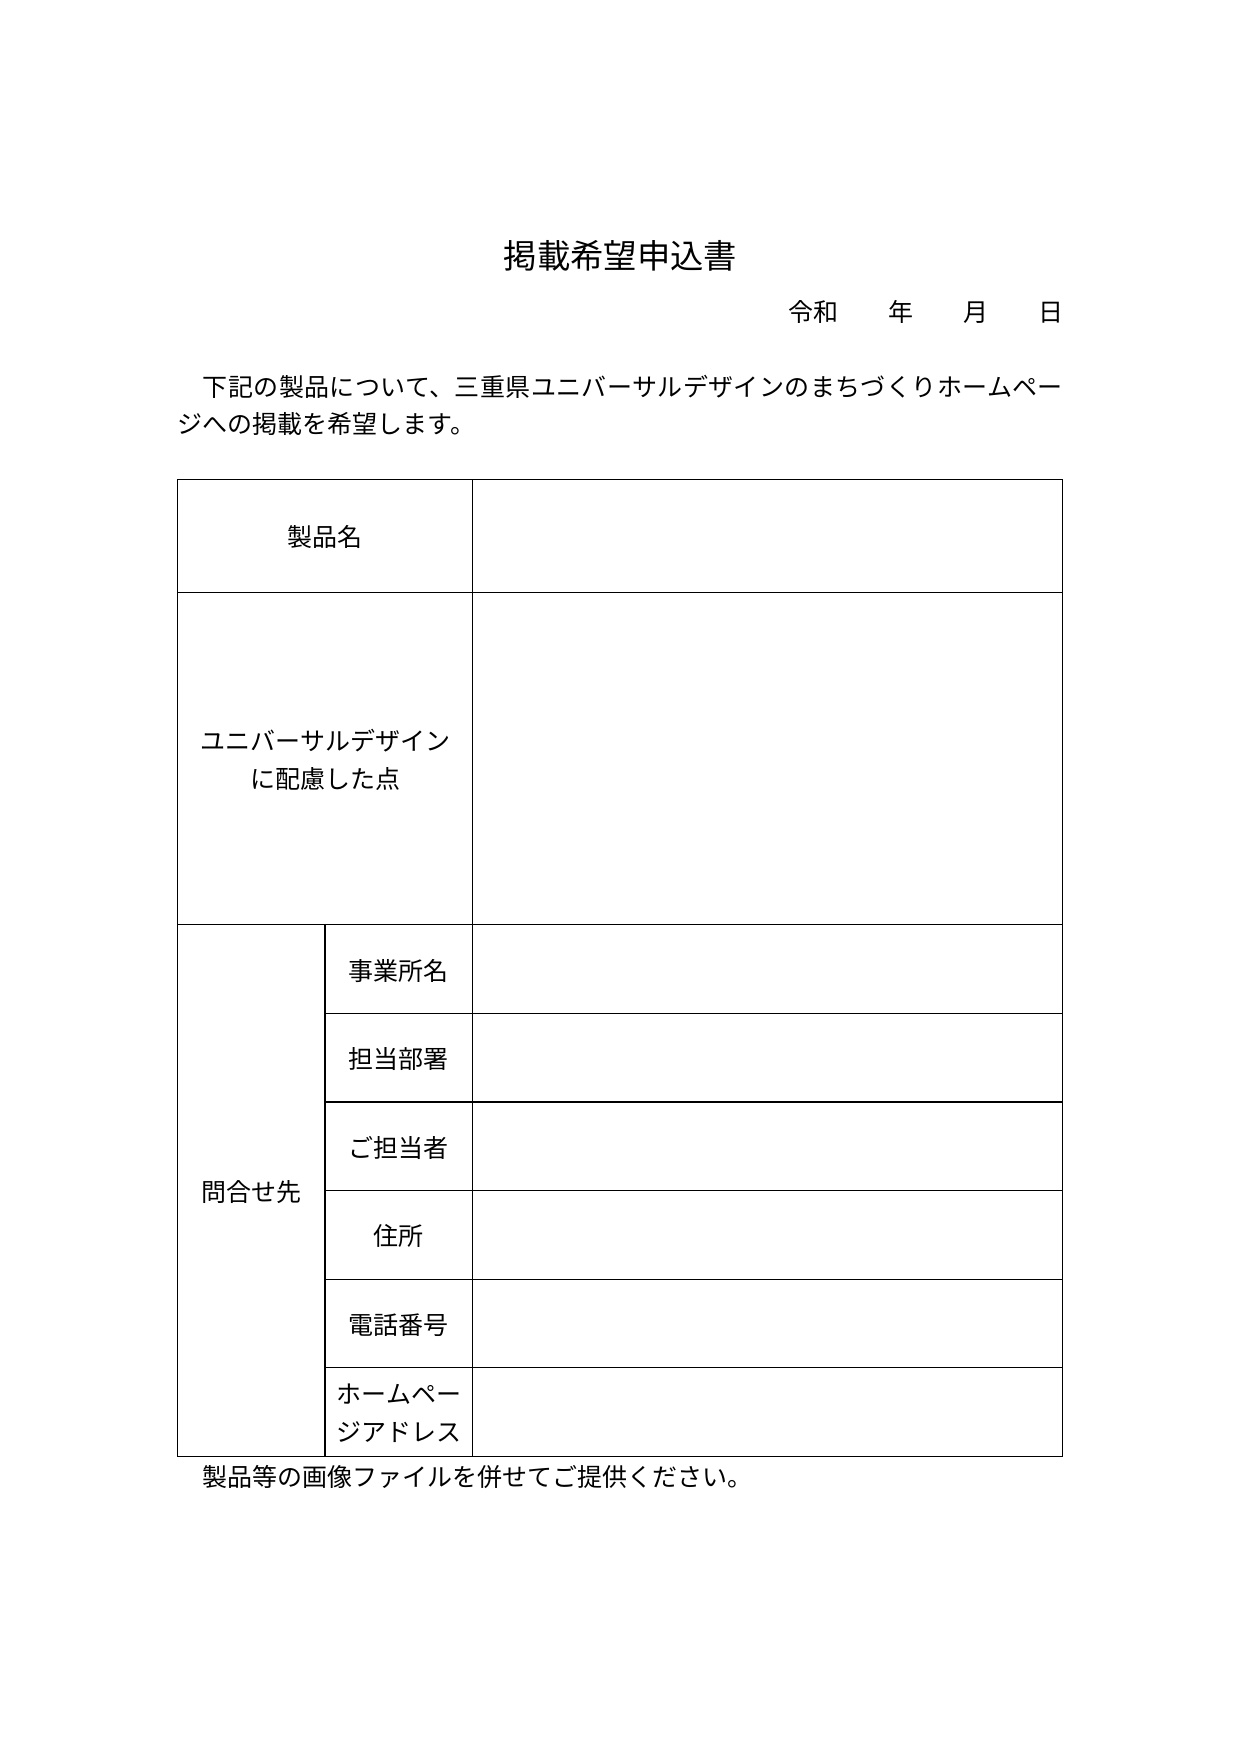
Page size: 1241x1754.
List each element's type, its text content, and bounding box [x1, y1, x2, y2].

table_cell 問合せ先 [178, 925, 324, 1456]
table_cell ホームページアドレス [326, 1368, 472, 1456]
table_cell 電話番号 [326, 1280, 472, 1367]
table_header [473, 480, 1062, 592]
text 製品等の画像ファイルを併せてご提供ください。 [177, 1457, 1063, 1494]
table_cell ユニバーサルデザインに配慮した点 [178, 593, 472, 924]
table_cell 担当部署 [326, 1014, 472, 1101]
table_cell [473, 1191, 1062, 1278]
table_cell [473, 1368, 1062, 1456]
text 掲載希望申込書 [177, 217, 1063, 292]
text 下記の製品について、三重県ユニバーサルデザインのまちづくりホームページへの掲載を希望します。 [177, 367, 1063, 442]
table_cell [473, 1014, 1062, 1101]
table_cell 住所 [326, 1191, 472, 1278]
table_header 製品名 [178, 480, 472, 592]
table_cell [473, 1103, 1062, 1190]
table_cell [473, 1280, 1062, 1367]
table_cell 事業所名 [326, 925, 472, 1013]
text 令和 年 月 日 [177, 292, 1063, 329]
table_cell ご担当者 [326, 1103, 472, 1190]
table_cell [473, 593, 1062, 924]
table_cell [473, 925, 1062, 1013]
